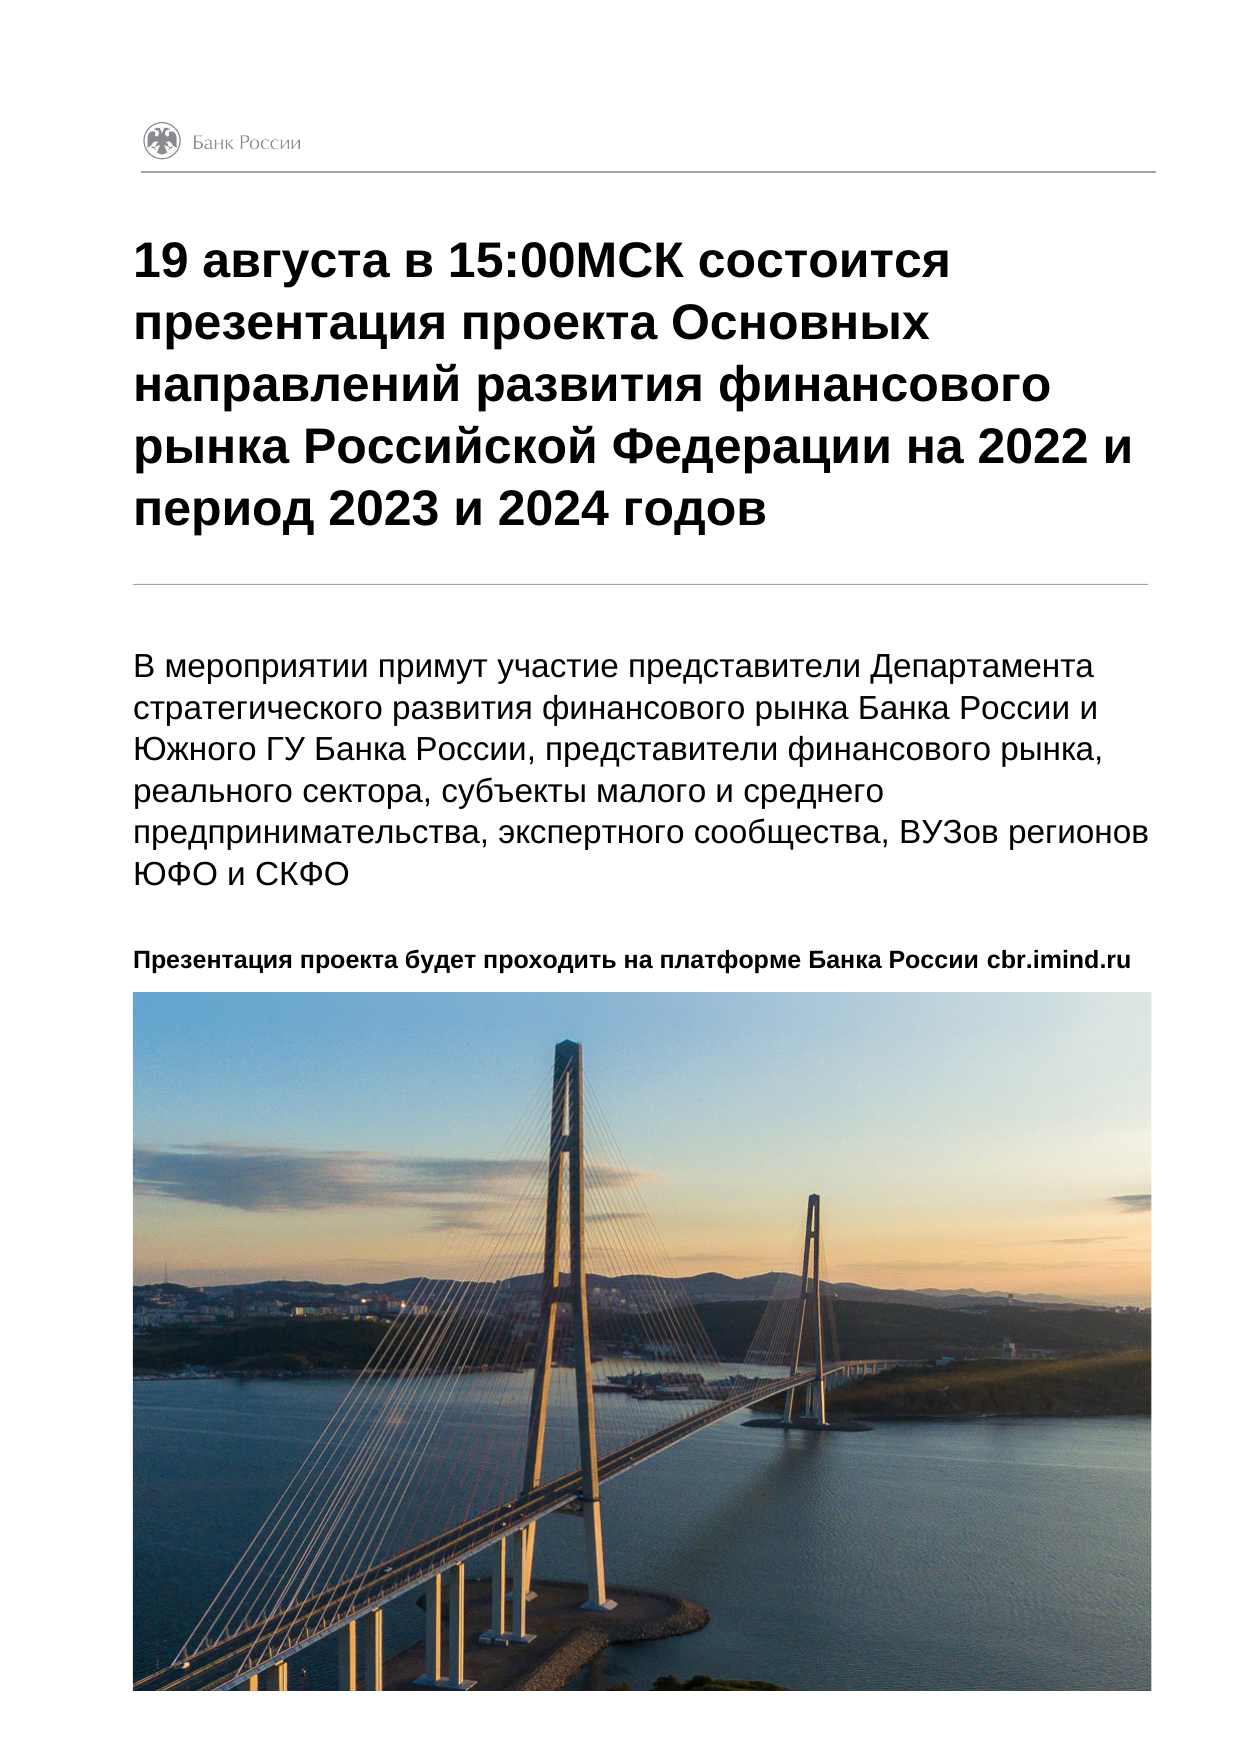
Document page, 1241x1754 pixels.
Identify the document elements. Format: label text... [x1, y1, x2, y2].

text В мероприятии примут участие представители Департамента стратегического развития финансового рынка Банка России и Южного ГУ Банка России, представители финансового рынка, реального сектора, субъекты малого и среднего предпринимательства, экспертного сообщества, ВУЗов регионов ЮФО и СКФО [133, 646, 1152, 892]
text 19 августа в 15:00МСК состоится презентация проекта Основных направлений развития финансового рынка Российской Федерации на 2022 и период 2023 и 2024 годов [133, 231, 1152, 536]
picture [132, 118, 325, 167]
text Презентация проекта будет проходить на платформе Банка России cbr.imind.ru [133, 945, 1152, 973]
